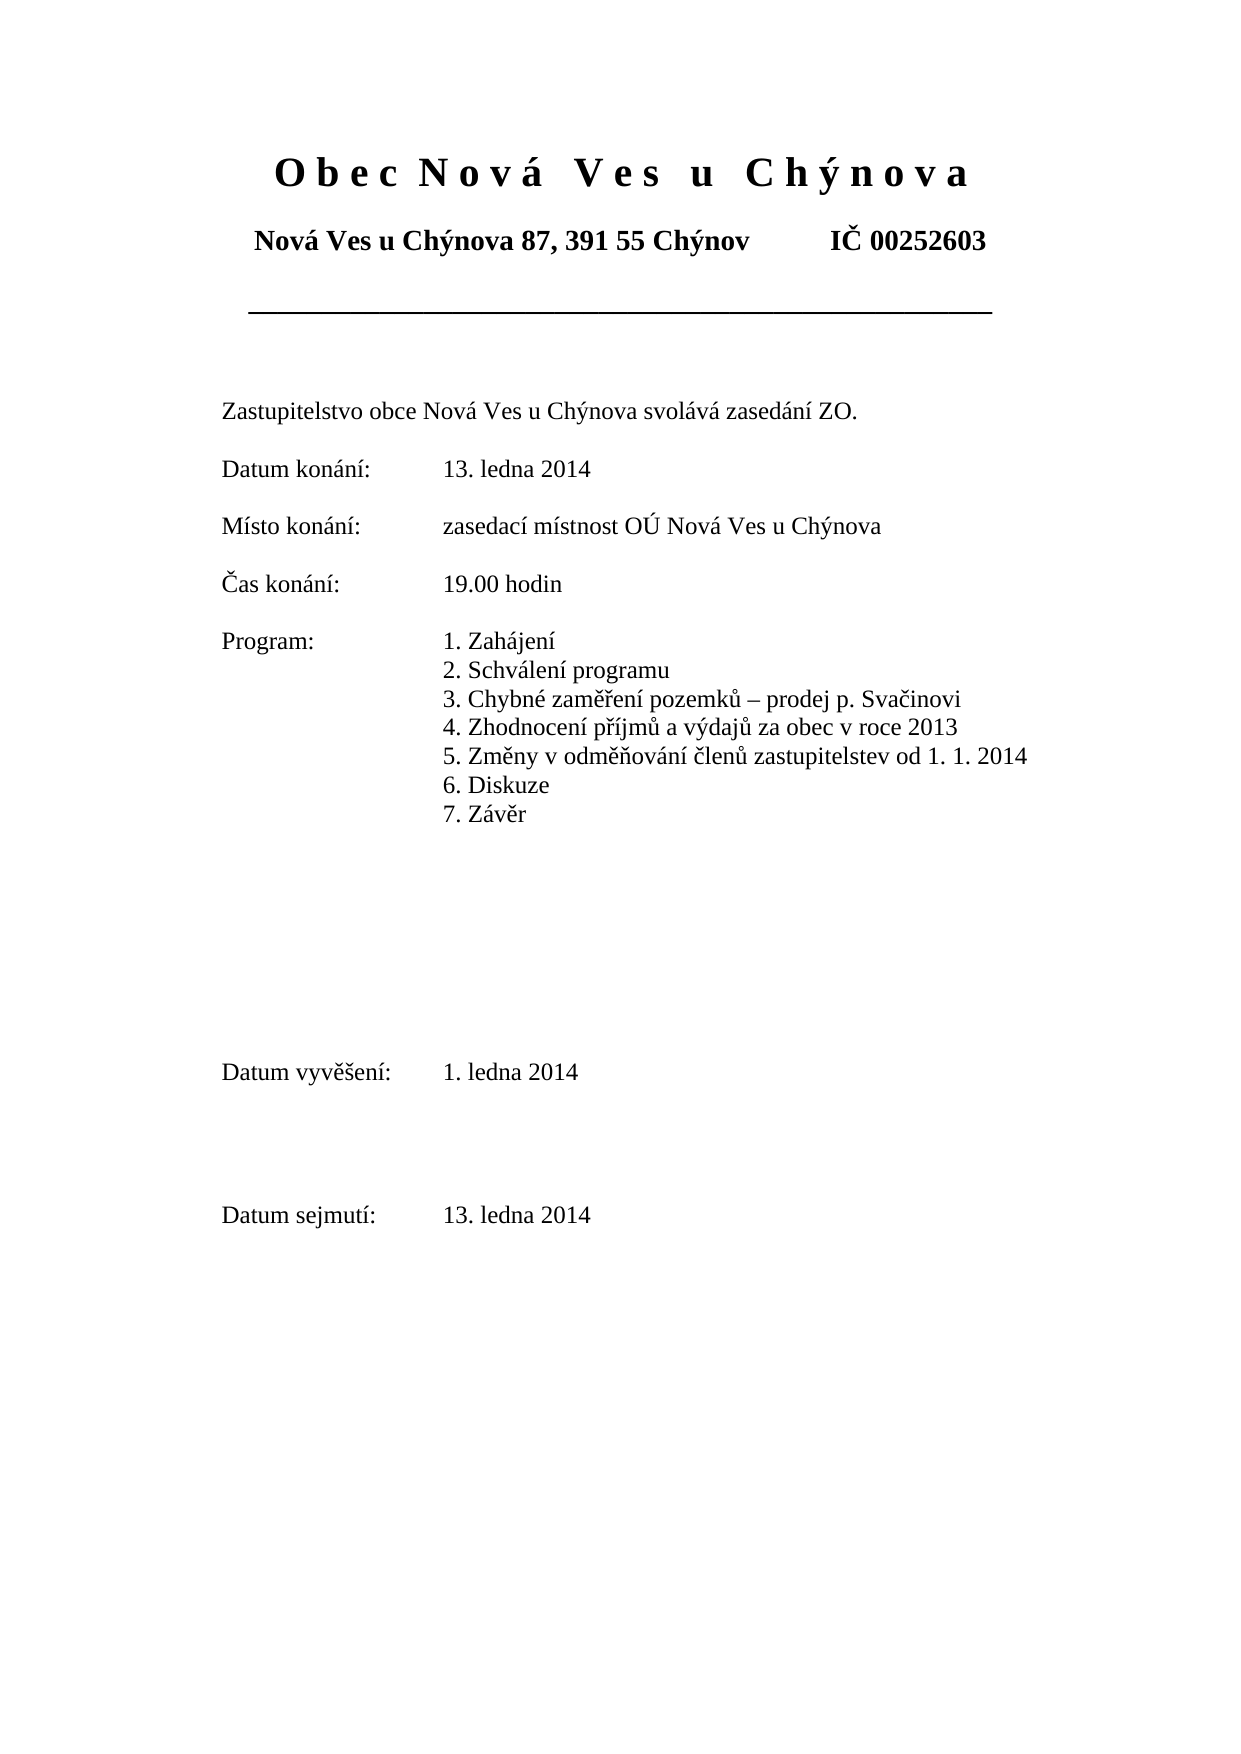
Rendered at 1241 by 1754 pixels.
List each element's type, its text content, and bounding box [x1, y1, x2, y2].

text Čas konání: 19.00 hodin [148, 569, 1093, 597]
text O b e c N o v á V e s u C h ý n o v a [148, 148, 1093, 196]
text 3. Chybné zaměření pozemků – prodej p. Svačinovi [148, 684, 1093, 712]
text ___________________________________________________ [148, 283, 1093, 316]
text 7. Závěr [148, 799, 1093, 827]
text 2. Schválení programu [148, 655, 1093, 684]
text 5. Změny v odměňování členů zastupitelstev od 1. 1. 2014 [369, 741, 1093, 770]
text Zastupitelstvo obce Nová Ves u Chýnova svolává zasedání ZO. [148, 396, 1093, 425]
text Datum vyvěšení: 1. ledna 2014 [148, 1057, 1093, 1085]
text Datum sejmutí: 13. ledna 2014 [148, 1200, 1093, 1228]
text 6. Diskuze [369, 770, 1093, 799]
text Datum konání: 13. ledna 2014 [148, 454, 1093, 482]
text 4. Zhodnocení příjmů a výdajů za obec v roce 2013 [148, 712, 1093, 741]
text Místo konání: zasedací místnost OÚ Nová Ves u Chýnova [148, 511, 1093, 540]
text Program: 1. Zahájení [148, 626, 1093, 655]
text Nová Ves u Chýnova 87, 391 55 Chýnov IČ 00252603 [148, 223, 1093, 257]
